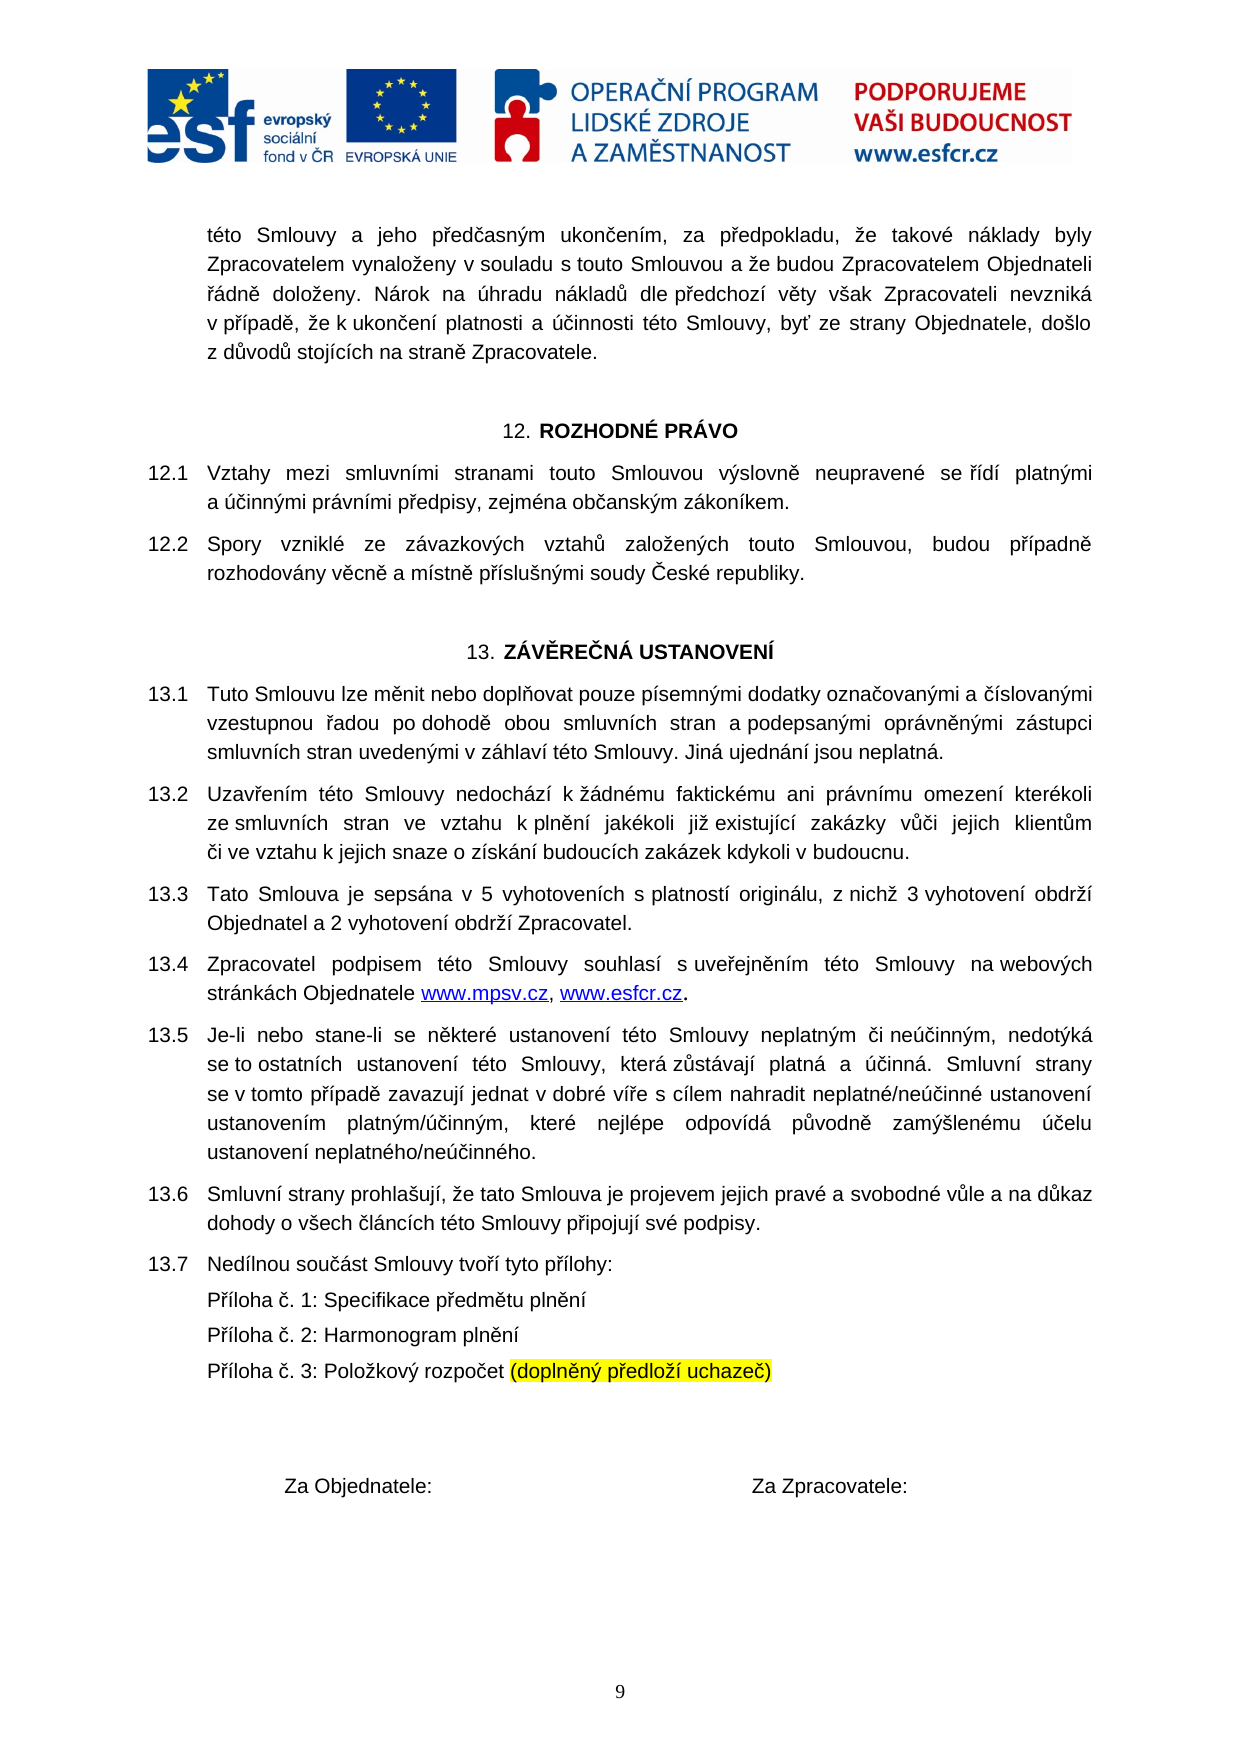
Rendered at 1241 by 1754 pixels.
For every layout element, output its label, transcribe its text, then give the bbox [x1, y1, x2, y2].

subtitle Závěrečná ustanovení [148, 634, 1092, 664]
list Tuto Smlouvu lze měnit nebo doplňovat pouze písemnými dodatky označovanými a číslovanými vzestupnou řadou po dohodě obou smluvních stran a podepsanými oprávněnými zástupci smluvních stran uvedenými v záhlaví této Smlouvy. Jiná ujednání jsou neplatná. [148, 676, 1092, 764]
list Je-li nebo stane-li se některé ustanovení této Smlouvy neplatným či neúčinným, nedotýká se to ostatních ustanovení této Smlouvy, která zůstávají platná a účinná. Smluvní strany se v tomto případě zavazují jednat v dobré víře s cílem nahradit neplatné/neúčinné ustanovení ustanovením platným/účinným, které nejlépe odpovídá původně zamýšlenému účelu ustanovení neplatného/neúčinného. [148, 1018, 1092, 1164]
table_header Za Zpracovatele: V ……………. dne ………………… [576, 1469, 1083, 1586]
list Smluvní strany prohlašují, že tato Smlouva je projevem jejich pravé a svobodné vůle a na důkaz dohody o všech článcích této Smlouvy připojují své podpisy. [148, 1176, 1092, 1234]
subtitle Rozhodné právo [148, 414, 1092, 443]
text Příloha č. 2: Harmonogram plnění [207, 1318, 1092, 1347]
table_header Za Objednatele: V Praze dne ………………………. [140, 1469, 576, 1586]
list Vztahy mezi smluvními stranami touto Smlouvou výslovně neupravené se řídí platnými a účinnými právními předpisy, zejména občanským zákoníkem. [148, 455, 1092, 514]
list Zpracovatel podpisem této Smlouvy souhlasí s uveřejněním této Smlouvy na webových stránkách Objednatele www.mpsv.cz, www.esfcr.cz. [148, 947, 1092, 1005]
list Uzavřením této Smlouvy nedochází k žádnému faktickému ani právnímu omezení kterékoli ze smluvních stran ve vztahu k plnění jakékoli již existující zakázky vůči jejich klientům či ve vztahu k jejich snaze o získání budoucích zakázek kdykoli v budoucnu. [148, 776, 1092, 864]
list Tato Smlouva je sepsána v 5 vyhotoveních s platností originálu, z nichž 3 vyhotovení obdrží Objednatel a 2 vyhotovení obdrží Zpracovatel. [148, 876, 1092, 934]
text Příloha č. 1: Specifikace předmětu plnění [207, 1282, 1092, 1312]
list Spory vzniklé ze závazkových vztahů založených touto Smlouvou, budou případně rozhodovány věcně a místně příslušnými soudy České republiky. [148, 526, 1092, 584]
picture [147, 69, 1072, 163]
list Nedílnou součást Smlouvy tvoří tyto přílohy: [148, 1247, 1092, 1276]
text Příloha č. 3: Položkový rozpočet (doplněný předloží uchazeč) [207, 1353, 1092, 1382]
